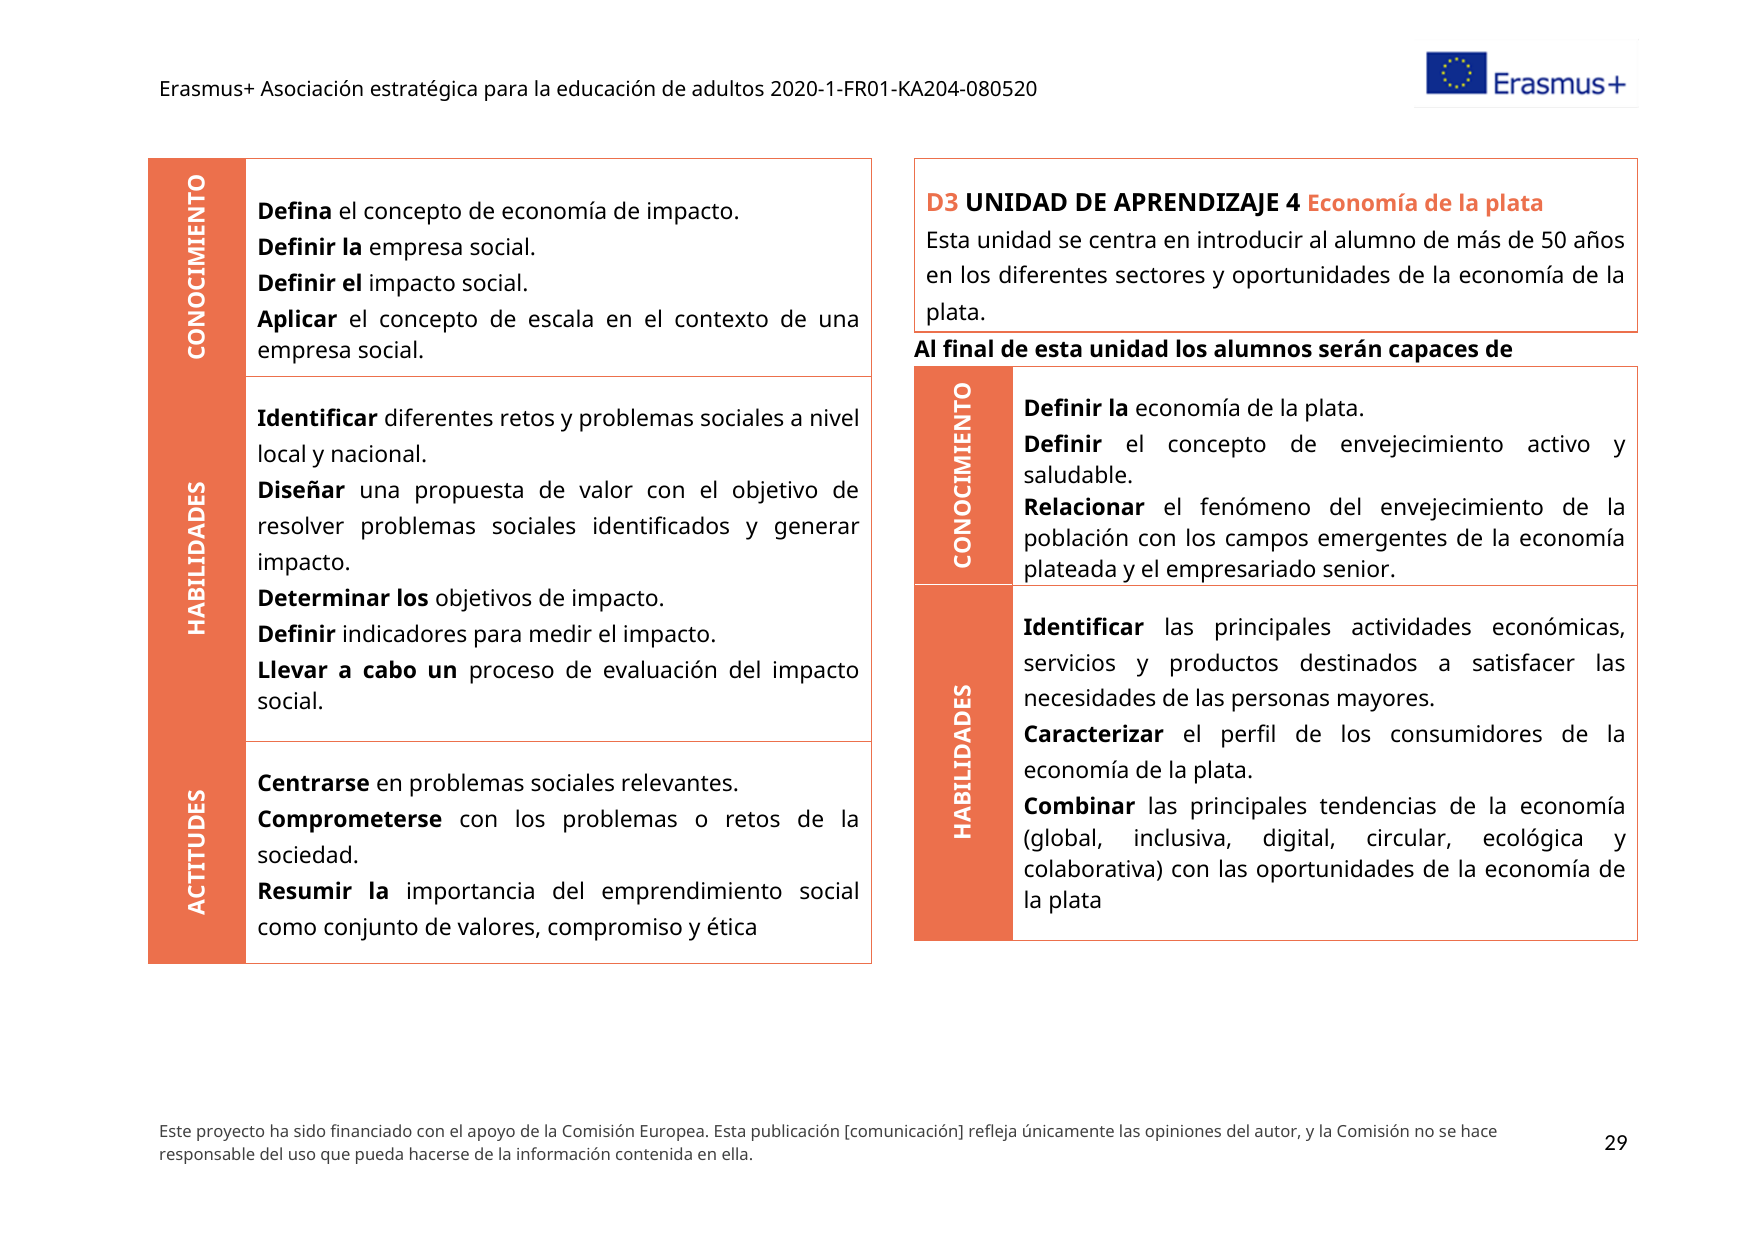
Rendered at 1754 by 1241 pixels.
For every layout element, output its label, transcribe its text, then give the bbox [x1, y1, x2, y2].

table_cell Habilidades [149, 377, 245, 741]
table_cell Identificar diferentes retos y problemas sociales a nivel local y nacional. Diseñar una propuesta de valor con el objetivo de resolver problemas sociales identificados y generar impacto. Determinar los objetivos de impacto. Definir indicadores para medir el impacto. Llevar a cabo un proceso de evaluación del impacto social. [246, 377, 871, 741]
text Al final de esta unidad los alumnos serán capaces de [914, 333, 1606, 364]
picture [1414, 38, 1641, 109]
table_header Definir la economía de la plata. Definir el concepto de envejecimiento activo y saludable. Relacionar el fenómeno del envejecimiento de la población con los campos emergentes de la economía plateada y el empresariado senior. [1013, 367, 1637, 584]
table_cell Habilidades [915, 586, 1012, 940]
table_cell Identificar las principales actividades económicas, servicios y productos destinados a satisfacer las necesidades de las personas mayores. Caracterizar el perfil de los consumidores de la economía de la plata. Combinar las principales tendencias de la economía (global, inclusiva, digital, circular, ecológica y colaborativa) con las oportunidades de la economía de la plata [1013, 586, 1637, 940]
table_header Defina el concepto de economía de impacto. Definir la empresa social. Definir el impacto social. Aplicar el concepto de escala en el contexto de una empresa social. [246, 159, 871, 376]
table_header CONOCIMIENTO [915, 367, 1012, 584]
table_cell Centrarse en problemas sociales relevantes. Comprometerse con los problemas o retos de la sociedad. Resumir la importancia del emprendimiento social como conjunto de valores, compromiso y ética [246, 742, 871, 963]
table_cell Actitudes [149, 742, 245, 963]
table_header CONOCIMIENTO [149, 159, 245, 376]
table_header D3 UNIDAD DE APRENDIZAJE 4 Economía de la plata Esta unidad se centra en introducir al alumno de más de 50 años en los diferentes sectores y oportunidades de la economía de la plata. [915, 159, 1637, 331]
